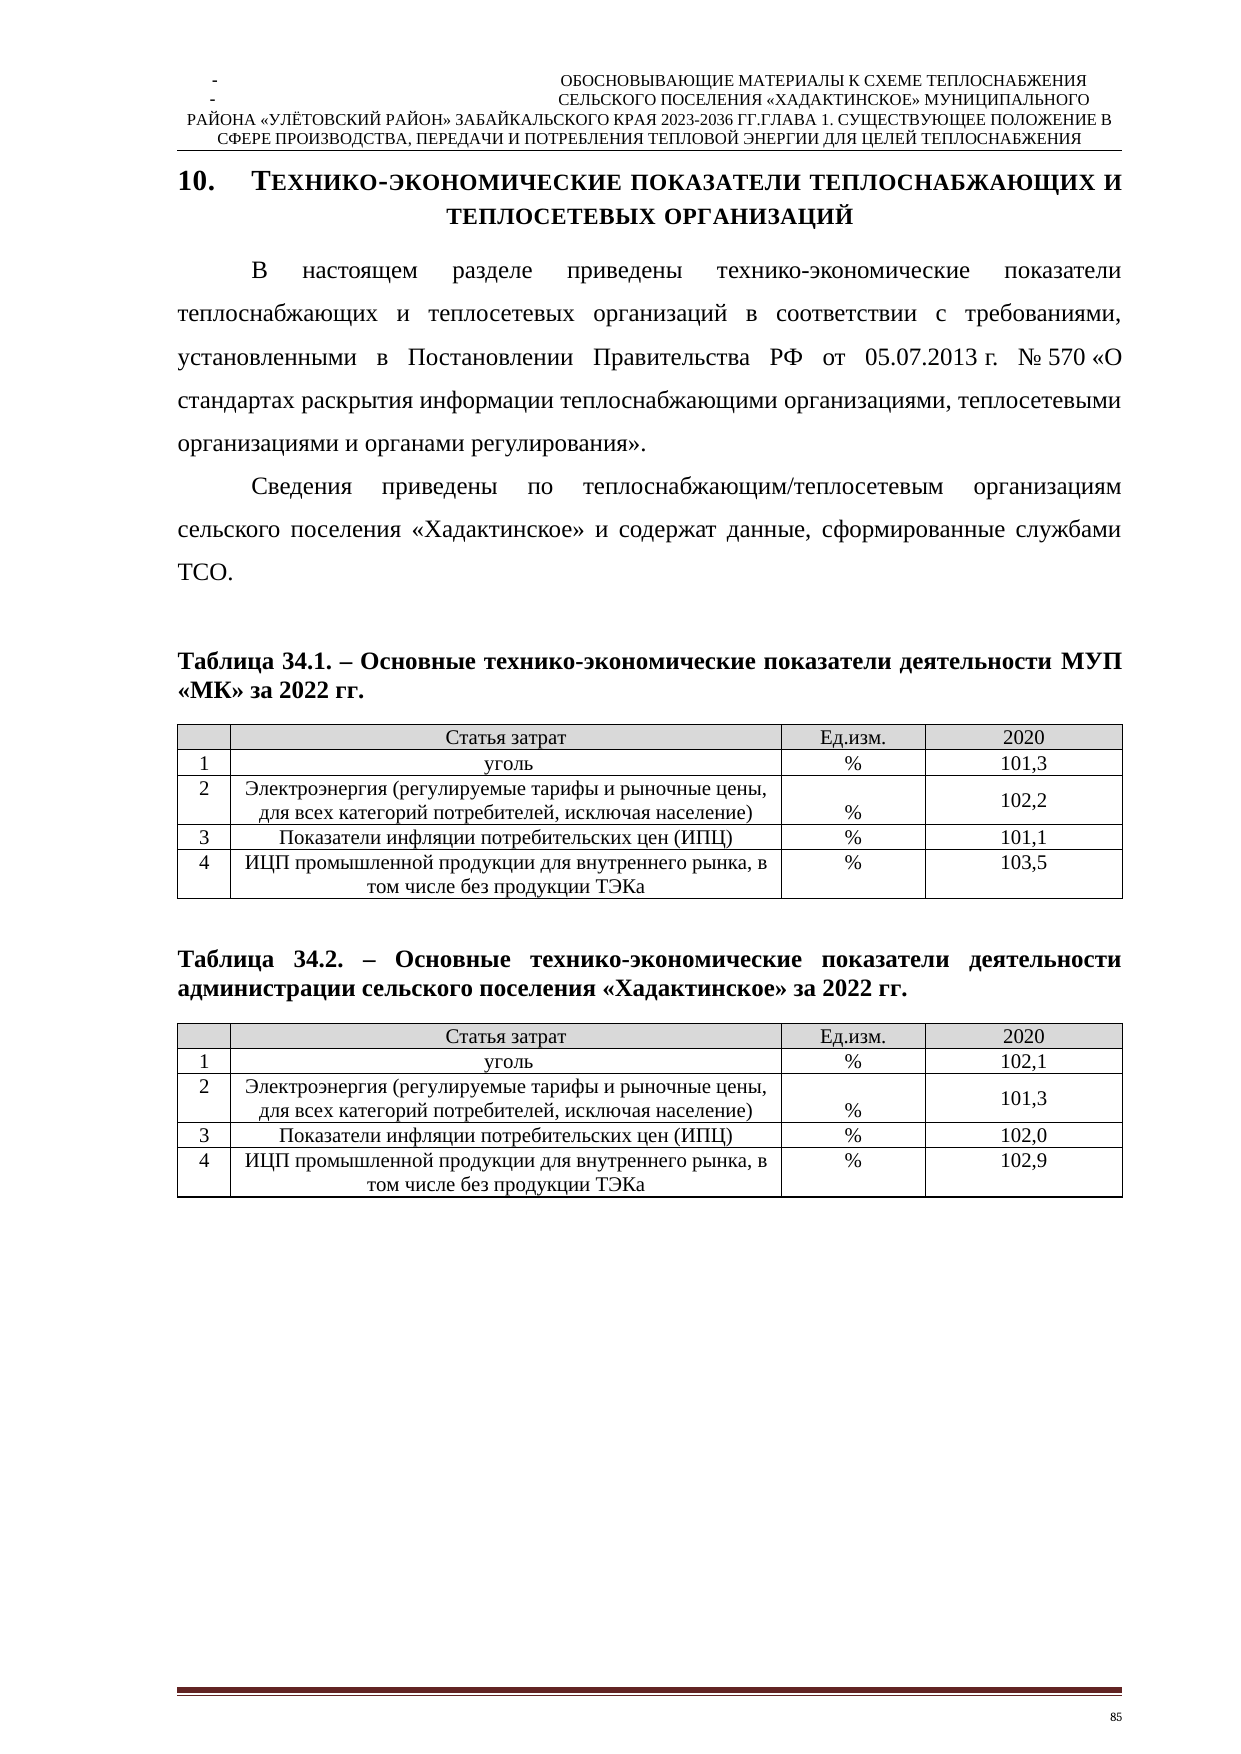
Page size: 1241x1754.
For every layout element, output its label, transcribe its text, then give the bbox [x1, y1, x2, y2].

table_cell 4 [178, 850, 230, 898]
table_cell % [782, 1148, 925, 1196]
table_cell % [782, 750, 925, 774]
table_cell 1 [178, 750, 230, 774]
table_cell 102,1 [926, 1049, 1122, 1073]
table_header 2020 [926, 725, 1122, 749]
table_cell % [782, 776, 925, 824]
table_cell % [782, 1123, 925, 1147]
table_header Ед.изм. [782, 1024, 925, 1048]
table_header Статья затрат [231, 1024, 781, 1048]
table_cell 3 [178, 1123, 230, 1147]
table_cell ИЦП промышленной продукции для внутреннего рынка, в том числе без продукции ТЭКа [231, 1148, 781, 1196]
table_cell 101,3 [926, 750, 1122, 774]
table_cell 2 [178, 1074, 230, 1122]
table_cell Показатели инфляции потребительских цен (ИПЦ) [231, 1123, 781, 1147]
table_cell уголь [231, 750, 781, 774]
table_cell 103,5 [926, 850, 1122, 898]
table_cell ИЦП промышленной продукции для внутреннего рынка, в том числе без продукции ТЭКа [231, 850, 781, 898]
text В настоящем разделе приведены технико-экономические показатели теплоснабжающих и теплосетевых организаций в соответствии с требованиями, установленными в Постановлении Правительства РФ от 05.07.2013 г. № 570 «О стандартах раскрытия информации теплоснабжающими организациями, теплосетевыми организациями и органами регулирования». [177, 255, 1122, 457]
table_cell % [782, 1074, 925, 1122]
text Таблица 34.2. – Основные технико-экономические показатели деятельности администрации сельского поселения «Хадактинское» за 2022 гг. [177, 944, 1122, 1002]
table_cell 102,0 [926, 1123, 1122, 1147]
table_cell 4 [178, 1148, 230, 1196]
table_cell Показатели инфляции потребительских цен (ИПЦ) [231, 825, 781, 849]
table_cell 1 [178, 1049, 230, 1073]
table_cell 102,9 [926, 1148, 1122, 1196]
table_cell Электроэнергия (регулируемые тарифы и рыночные цены, для всех категорий потребителей, исключая население) [231, 1074, 781, 1122]
table_header Ед.изм. [782, 725, 925, 749]
subtitle Технико-экономические показатели теплоснабжающих и теплосетевых организаций [177, 163, 1122, 230]
table_header Статья затрат [231, 725, 781, 749]
table_cell 101,3 [926, 1074, 1122, 1122]
table_cell % [782, 825, 925, 849]
table_cell % [782, 1049, 925, 1073]
text Сведения приведены по теплоснабжающим/теплосетевым организациям сельского поселения «Хадактинское» и содержат данные, сформированные службами ТСО. [177, 471, 1122, 586]
table_header 2020 [926, 1024, 1122, 1048]
text Таблица 34.1. – Основные технико-экономические показатели деятельности МУП «МК» за 2022 гг. [177, 646, 1122, 703]
table_cell уголь [231, 1049, 781, 1073]
table_cell 102,2 [926, 776, 1122, 824]
table_cell 3 [178, 825, 230, 849]
table_cell % [782, 850, 925, 898]
table_header [178, 725, 230, 749]
table_cell 101,1 [926, 825, 1122, 849]
table_cell Электроэнергия (регулируемые тарифы и рыночные цены, для всех категорий потребителей, исключая население) [231, 776, 781, 824]
table_cell 2 [178, 776, 230, 824]
table_header [178, 1024, 230, 1048]
